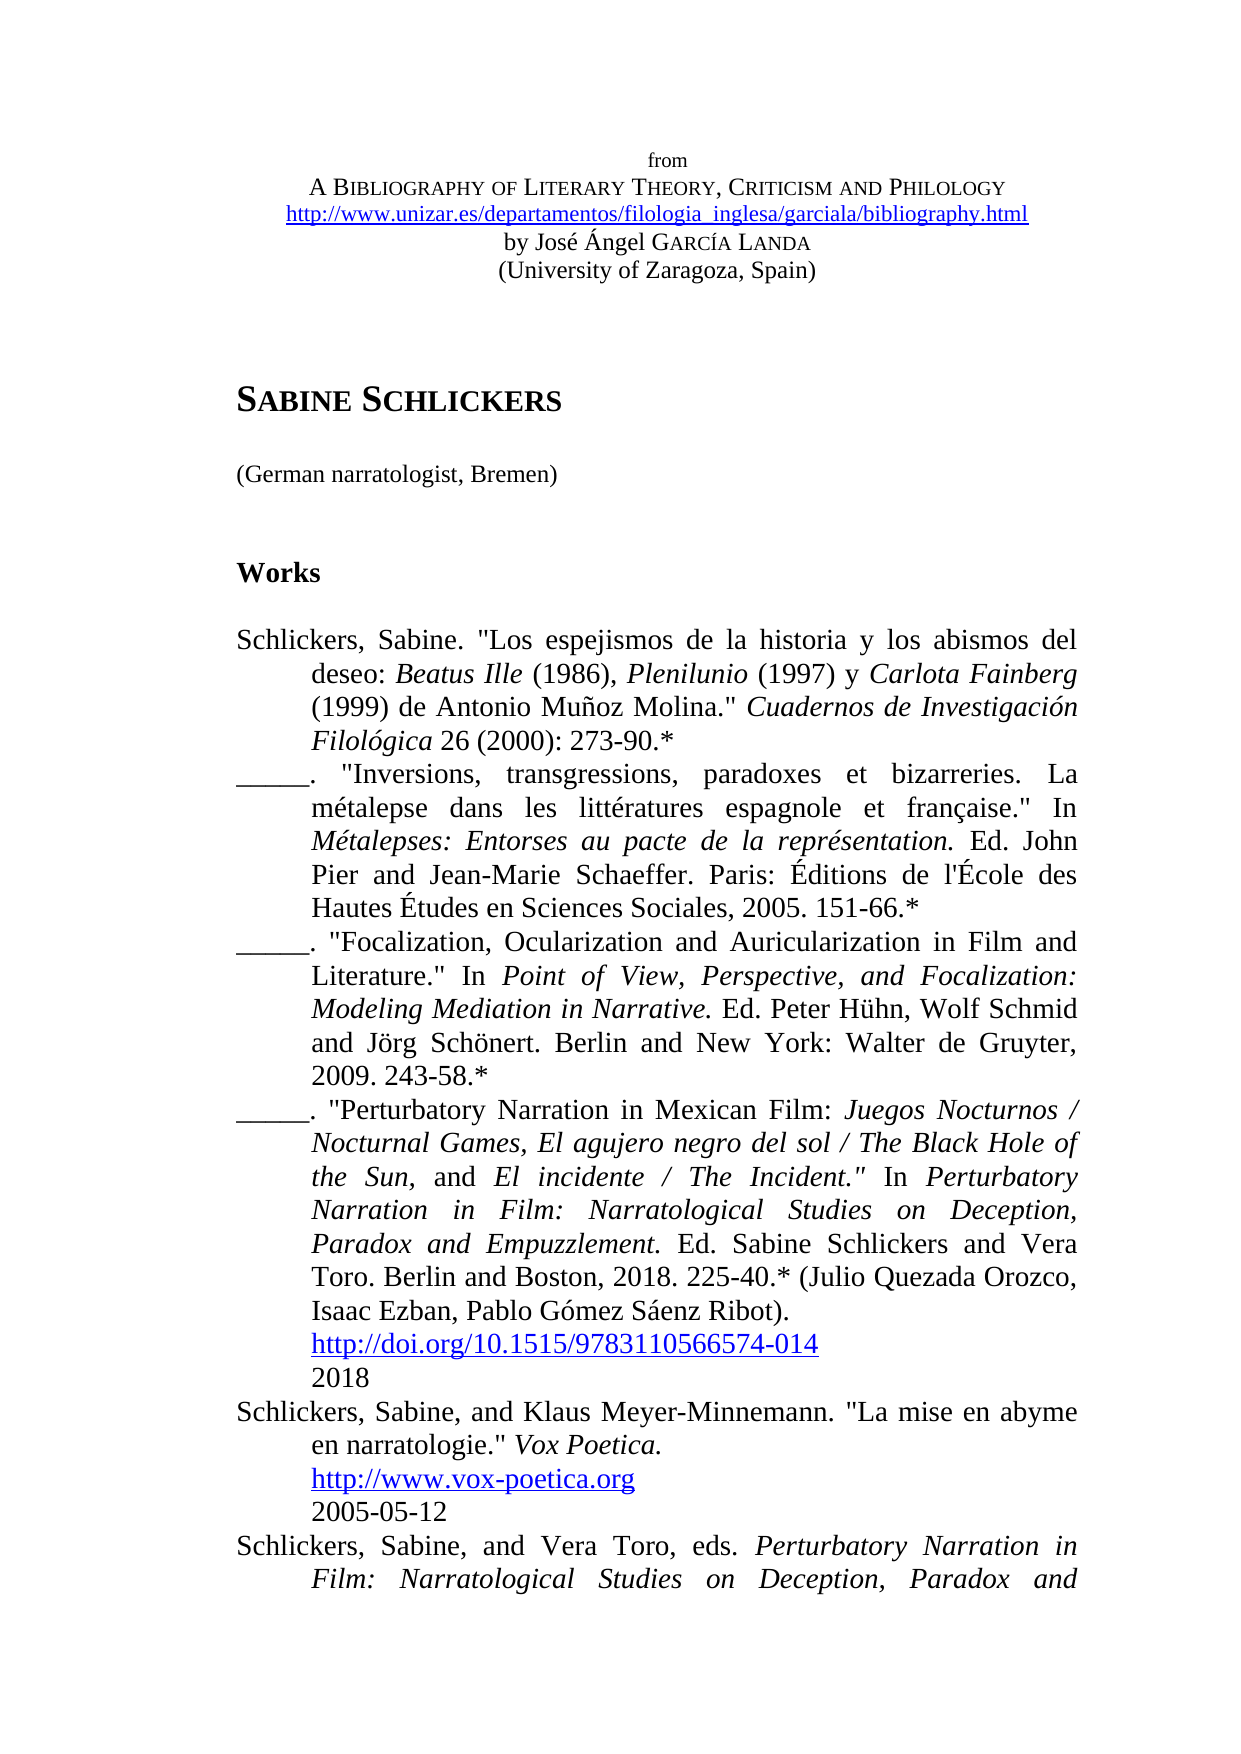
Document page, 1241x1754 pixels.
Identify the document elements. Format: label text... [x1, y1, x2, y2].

text 2018 [236, 1360, 1078, 1394]
subtitle Sabine Schlickers [236, 376, 1078, 419]
text A Bibliography of Literary Theory, Criticism and Philology [236, 172, 1078, 200]
text http://www.vox-poetica.org [236, 1461, 1078, 1494]
text Works [236, 555, 1078, 589]
text _____. "Inversions, transgressions, paradoxes et bizarreries. La métalepse dans les littératures espagnole et française." In Métalepses: Entorses au pacte de la représentation. Ed. John Pier and Jean-Marie Schaeffer. Paris: Éditions de l'École des Hautes Études en Sciences Sociales, 2005. 151-66.* [236, 756, 1078, 924]
text _____. "Perturbatory Narration in Mexican Film: Juegos Nocturnos / Nocturnal Games, El agujero negro del sol / The Black Hole of the Sun, and El incidente / The Incident." In Perturbatory Narration in Film: Narratological Studies on Deception, Paradox and Empuzzlement. Ed. Sabine Schlickers and Vera Toro. Berlin and Boston, 2018. 225-40.* (Julio Quezada Orozco, Isaac Ezban, Pablo Gómez Sáenz Ribot). [236, 1092, 1078, 1327]
text by José Ángel García Landa [236, 227, 1078, 256]
text (University of Zaragoza, Spain) [236, 256, 1078, 284]
text (German narratologist, Bremen) [236, 459, 1078, 488]
text from [236, 148, 1078, 172]
text http://doi.org/10.1515/9783110566574-014 [236, 1327, 1078, 1360]
text 2005-05-12 [236, 1494, 1078, 1528]
text Schlickers, Sabine. "Los espejismos de la historia y los abismos del deseo: Beatus Ille (1986), Plenilunio (1997) y Carlota Fainberg (1999) de Antonio Muñoz Molina." Cuadernos de Investigación Filológica 26 (2000): 273-90.* [236, 622, 1078, 756]
text Schlickers, Sabine, and Klaus Meyer-Minnemann. "La mise en abyme en narratologie." Vox Poetica. [236, 1394, 1078, 1461]
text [236, 1528, 1078, 1595]
text http://www.unizar.es/departamentos/filologia_inglesa/garciala/bibliography.html [236, 200, 1078, 227]
text _____. "Focalization, Ocularization and Auricularization in Film and Literature." In Point of View, Perspective, and Focalization: Modeling Mediation in Narrative. Ed. Peter Hühn, Wolf Schmid and Jörg Schönert. Berlin and New York: Walter de Gruyter, 2009. 243-58.* [236, 924, 1078, 1092]
